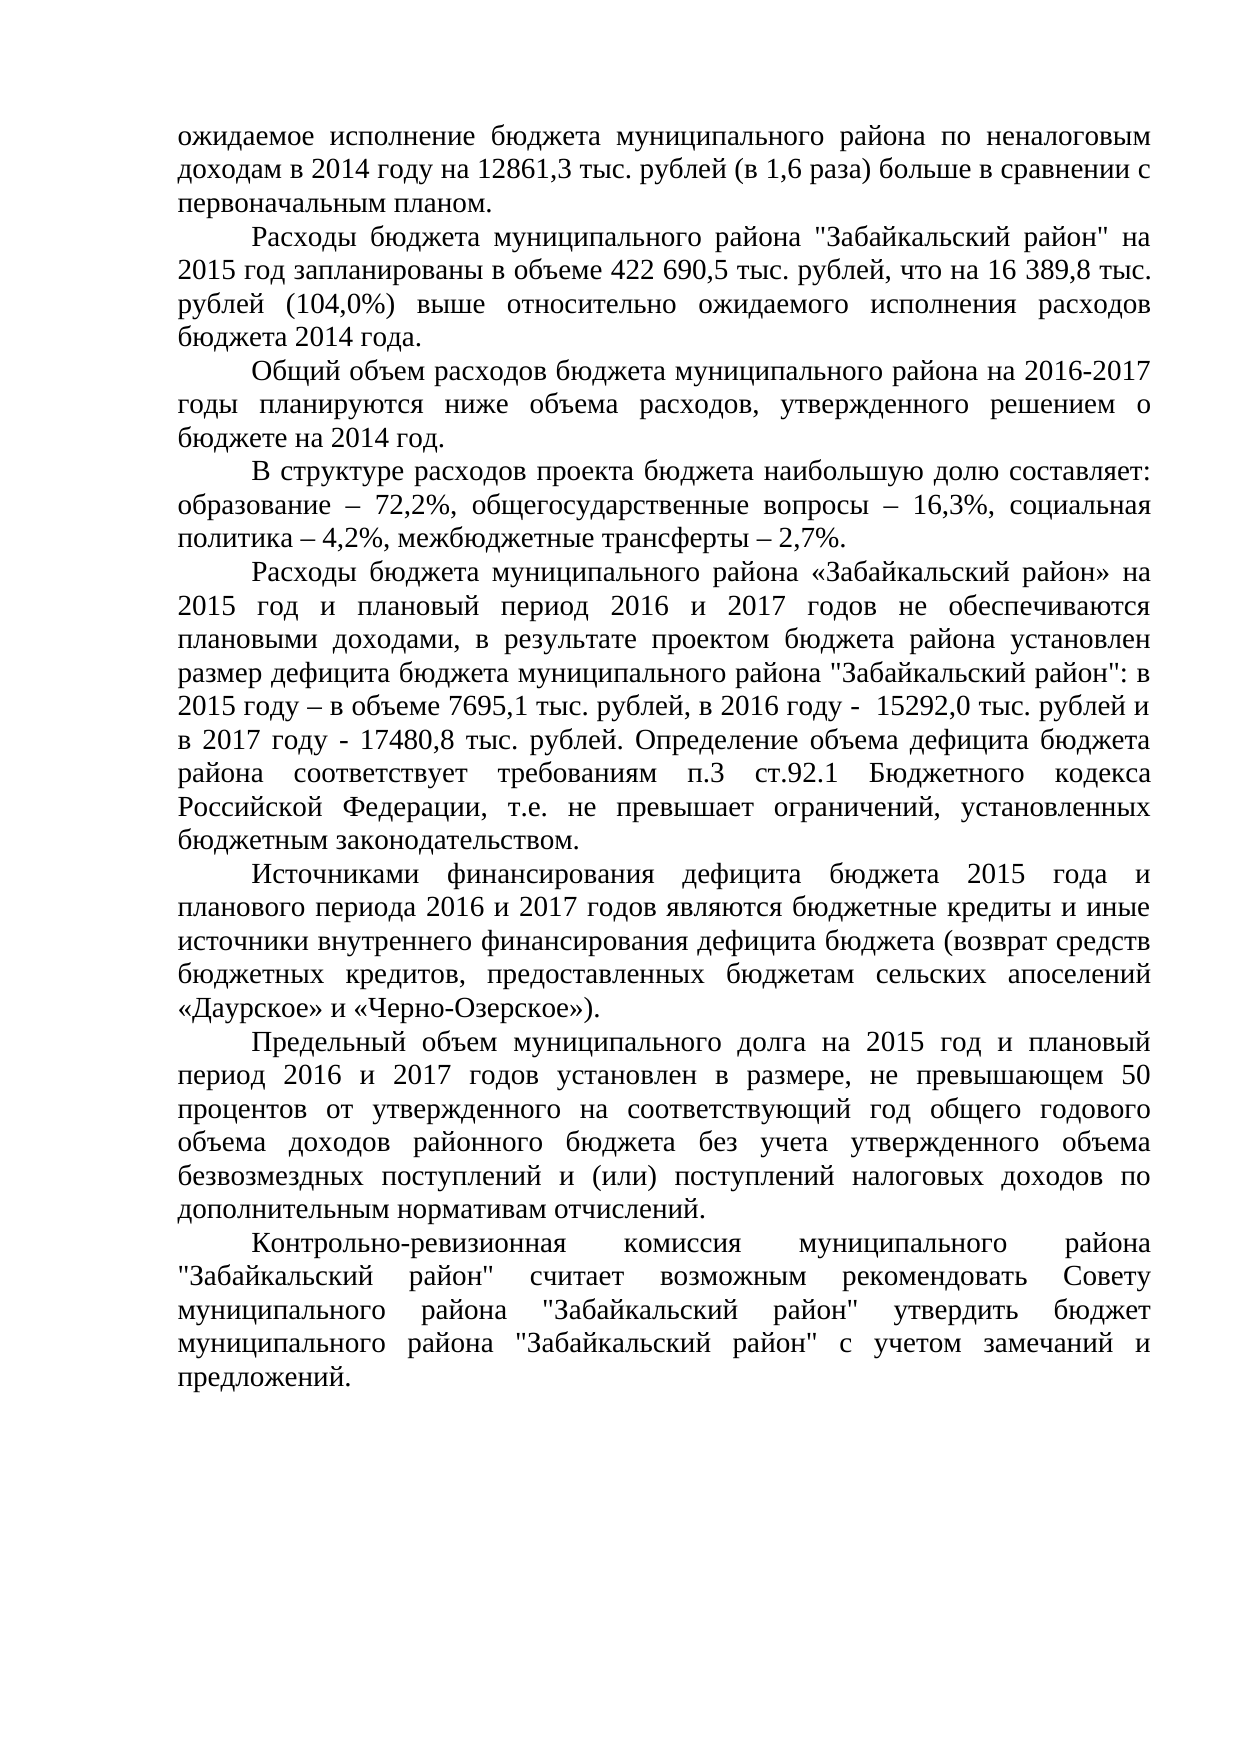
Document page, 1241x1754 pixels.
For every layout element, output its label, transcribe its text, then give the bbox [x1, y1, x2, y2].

text Общий объем расходов бюджета муниципального района на 2016-2017 годы планируются ниже объема расходов, утвержденного решением о бюджете на 2014 год. [177, 353, 1152, 453]
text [177, 118, 1152, 219]
text Источниками финансирования дефицита бюджета 2015 года и планового периода 2016 и 2017 годов являются бюджетные кредиты и иные источники внутреннего финансирования дефицита бюджета (возврат средств бюджетных кредитов, предоставленных бюджетам сельских апоселений «Даурское» и «Черно-Озерское»). [177, 856, 1152, 1024]
text Контрольно-ревизионная комиссия муниципального района "Забайкальский район" считает возможным рекомендовать Совету муниципального района "Забайкальский район" утвердить бюджет муниципального района "Забайкальский район" с учетом замечаний и предложений. [177, 1225, 1152, 1393]
text В структуре расходов проекта бюджета наибольшую долю составляет: образование – 72,2%, общегосударственные вопросы – 16,3%, социальная политика – 4,2%, межбюджетные трансферты – 2,7%. [177, 453, 1152, 554]
text Расходы бюджета муниципального района «Забайкальский район» на 2015 год и плановый период 2016 и 2017 годов не обеспечиваются плановыми доходами, в результате проектом бюджета района установлен размер дефицита бюджета муниципального района "Забайкальский район": в 2015 году – в объеме 7695,1 тыс. рублей, в 2016 году - 15292,0 тыс. рублей и в 2017 году - 17480,8 тыс. рублей. Определение объема дефицита бюджета района соответствует требованиям п.3 ст.92.1 Бюджетного кодекса Российской Федерации, т.е. не превышает ограничений, установленных бюджетным законодательством. [177, 554, 1152, 856]
text Расходы бюджета муниципального района "Забайкальский район" на 2015 год запланированы в объеме 422 690,5 тыс. рублей, что на 16 389,8 тыс. рублей (104,0%) выше относительно ожидаемого исполнения расходов бюджета 2014 года. [177, 219, 1152, 353]
text Предельный объем муниципального долга на 2015 год и плановый период 2016 и 2017 годов установлен в размере, не превышающем 50 процентов от утвержденного на соответствующий год общего годового объема доходов районного бюджета без учета утвержденного объема безвозмездных поступлений и (или) поступлений налоговых доходов по дополнительным нормативам отчислений. [177, 1024, 1152, 1225]
